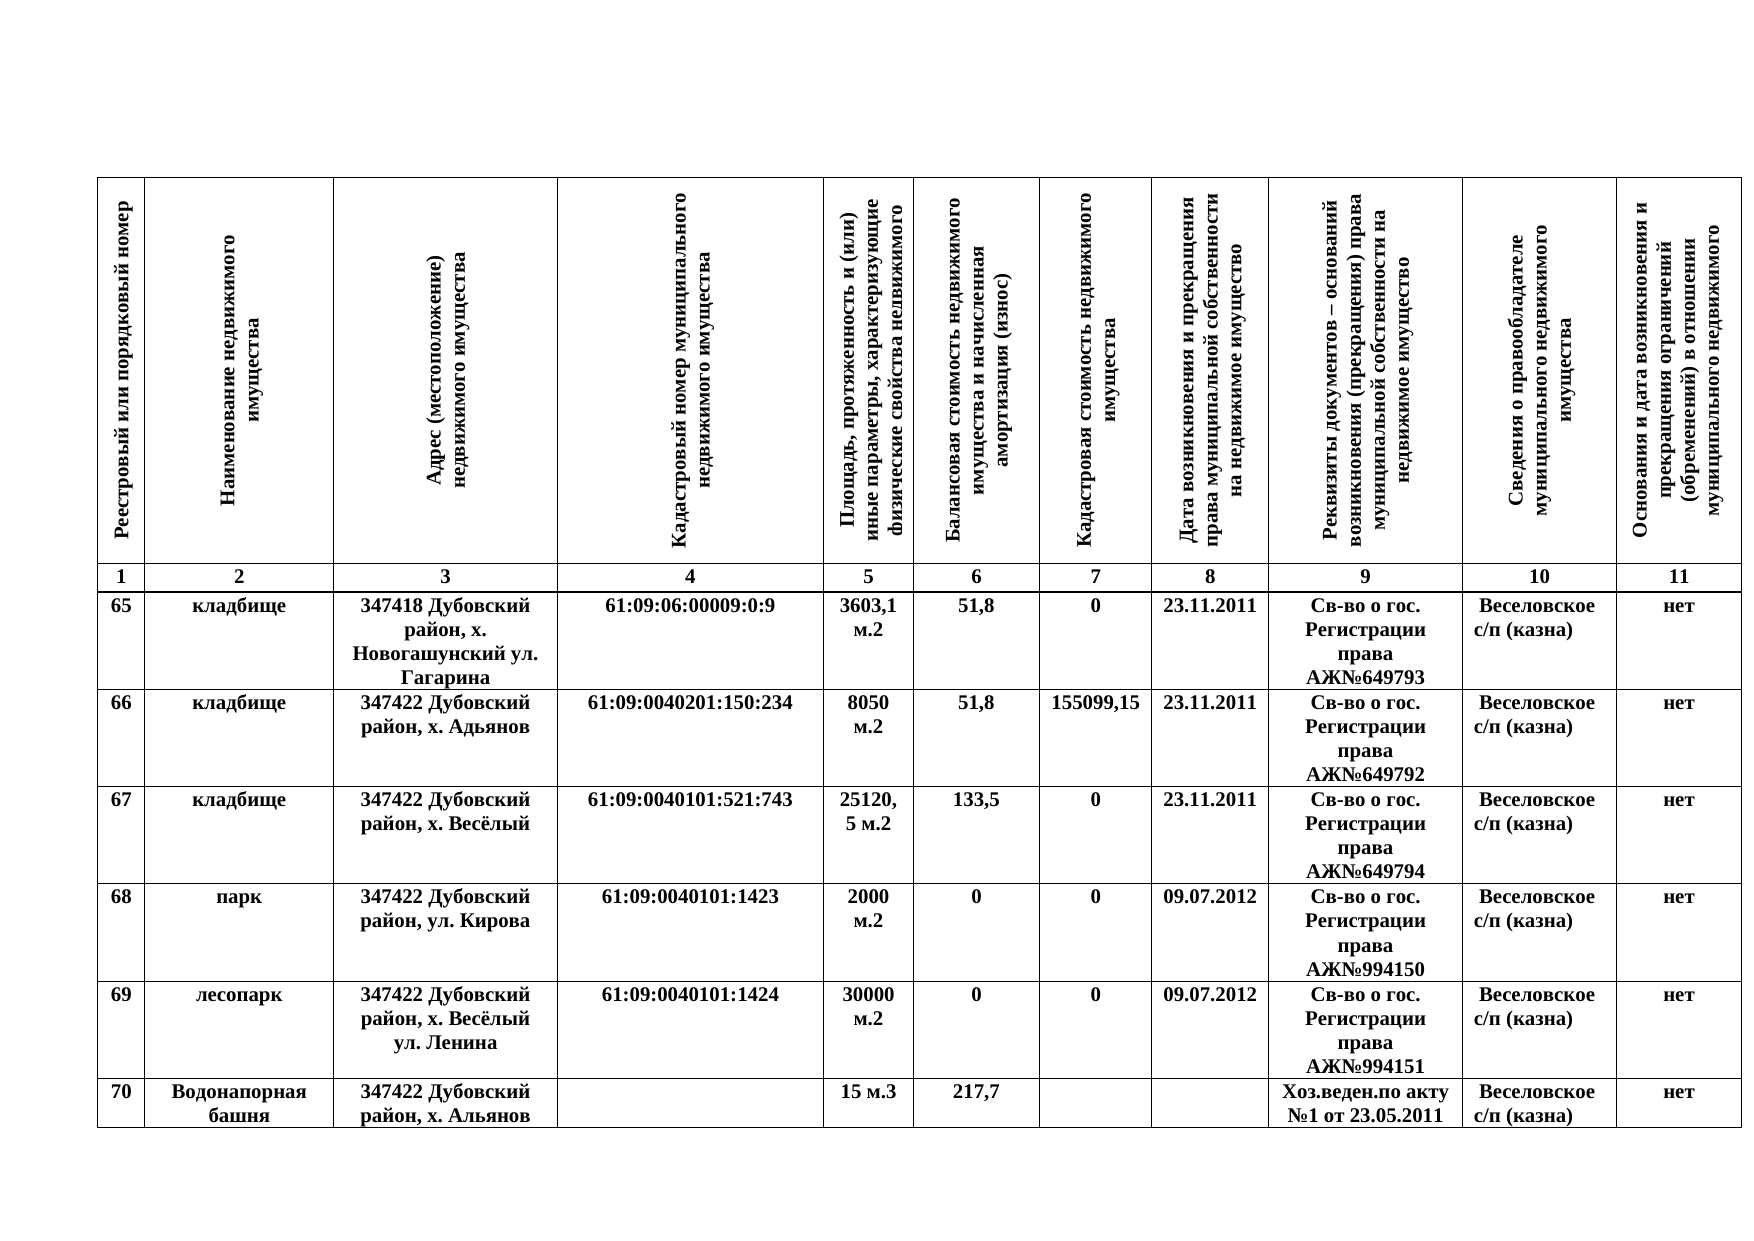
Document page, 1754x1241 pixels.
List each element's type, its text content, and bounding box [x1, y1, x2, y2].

table_cell 347422 Дубовский район, х. Весёлый [334, 787, 557, 883]
table_cell 0 [1040, 982, 1151, 1078]
table_cell 347418 Дубовский район, х. Новогашунский ул. Гагарина [334, 593, 557, 689]
table_cell 3603,1 м.2 [824, 593, 913, 689]
table_cell 61:09:0040101:1423 [558, 884, 823, 981]
table_cell 2 [145, 564, 333, 591]
table_cell 11 [1617, 564, 1741, 591]
table_cell Сведения о правообладателе муниципального недвижимого имущества [1463, 178, 1616, 563]
table_cell кладбище [145, 787, 333, 883]
table_cell 51,8 [914, 593, 1039, 689]
table_cell нет [1617, 690, 1741, 786]
table_cell нет [1617, 982, 1741, 1078]
table_cell нет [1617, 787, 1741, 883]
table_cell Адрес (местоположение) недвижимого имущества [334, 178, 557, 563]
table_cell 0 [1040, 593, 1151, 689]
table_cell Кадастровая стоимость недвижимого имущества [1040, 178, 1151, 563]
table_cell 9 [1269, 564, 1462, 591]
table_cell Св-во о гос. Регистрации права АЖ№649794 [1269, 787, 1462, 883]
table_cell 65 [98, 593, 144, 689]
table_cell Кадастровый номер муниципального недвижимого имущества [558, 178, 823, 563]
table_cell Св-во о гос. Регистрации права АЖ№649793 [1269, 593, 1462, 689]
table_cell 0 [914, 884, 1039, 981]
table_cell 0 [1040, 884, 1151, 981]
table_cell Веселовское с/п (казна) [1463, 690, 1616, 786]
table_cell Св-во о гос. Регистрации права АЖ№649792 [1269, 690, 1462, 786]
table_cell 133,5 [914, 787, 1039, 883]
table_cell 1 [98, 564, 144, 591]
table_cell Дата возникновения и прекращения права муниципальной собственности на недвижимое имущество [1152, 178, 1268, 563]
table_cell Веселовское с/п (казна) [1463, 982, 1616, 1078]
table_cell 09.07.2012 [1152, 884, 1268, 981]
table_cell 7 [1040, 564, 1151, 591]
table_cell лесопарк [145, 982, 333, 1078]
table_cell 15 м.3 [824, 1079, 913, 1127]
table_cell Наименование недвижимого имущества [145, 178, 333, 563]
table_cell 66 [98, 690, 144, 786]
table_cell 70 [98, 1079, 144, 1127]
table_cell 61:09:0040101:1424 [558, 982, 823, 1078]
table_cell 67 [98, 787, 144, 883]
table_cell 155099,15 [1040, 690, 1151, 786]
table_cell 23.11.2011 [1152, 593, 1268, 689]
table_cell Балансовая стоимость недвижимого имущества и начисленная амортизация (износ) [914, 178, 1039, 563]
table_cell [558, 1079, 823, 1127]
table_cell Площадь, протяженность и (или) иные параметры, характеризующие физические свойства недвижимого имущества [824, 178, 913, 563]
table_cell 8 [1152, 564, 1268, 591]
table_cell кладбище [145, 690, 333, 786]
table_cell 51,8 [914, 690, 1039, 786]
table_cell 8050 м.2 [824, 690, 913, 786]
table_cell 61:09:0040101:521:743 [558, 787, 823, 883]
table_cell 4 [558, 564, 823, 591]
table_cell кладбище [145, 593, 333, 689]
table_cell 30000 м.2 [824, 982, 913, 1078]
table_cell 347422 Дубовский район, ул. Кирова [334, 884, 557, 981]
table_cell нет [1617, 593, 1741, 689]
table_cell Веселовское с/п (казна) [1463, 593, 1616, 689]
table_cell 61:09:0040201:150:234 [558, 690, 823, 786]
table_cell 5 [824, 564, 913, 591]
table_cell Св-во о гос. Регистрации права АЖ№994151 [1269, 982, 1462, 1078]
table_cell 0 [914, 982, 1039, 1078]
table_cell Реквизиты документов – оснований возникновения (прекращения) права муниципальной собственности на недвижимое имущество [1269, 178, 1462, 563]
table_cell 09.07.2012 [1152, 982, 1268, 1078]
table_cell Реестровый или порядковый номер [98, 178, 144, 563]
table_cell 61:09:06:00009:0:9 [558, 593, 823, 689]
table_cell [1463, 1079, 1616, 1127]
table_cell Водонапорная башня [145, 1079, 333, 1127]
table_cell 347422 Дубовский район, х. Альянов [334, 1079, 557, 1127]
table_cell 25120,5 м.2 [824, 787, 913, 883]
table_cell [1152, 1079, 1268, 1127]
table_cell Веселовское с/п (казна) [1463, 787, 1616, 883]
table_cell 10 [1463, 564, 1616, 591]
table_cell нет [1617, 884, 1741, 981]
table_cell 2000 м.2 [824, 884, 913, 981]
table_cell 217,7 [914, 1079, 1039, 1127]
table_cell 23.11.2011 [1152, 787, 1268, 883]
table_cell 23.11.2011 [1152, 690, 1268, 786]
table_cell 0 [1040, 787, 1151, 883]
table_cell нет [1617, 1079, 1741, 1127]
table_cell Основания и дата возникновения и прекращения ограничений (обременений) в отношении муниципального недвижимого имущества [1617, 178, 1741, 563]
table_cell 347422 Дубовский район, х. Весёлый ул. Ленина [334, 982, 557, 1078]
table_cell Хоз.веден.по акту №1 от 23.05.2011 [1269, 1079, 1462, 1127]
table_cell 3 [334, 564, 557, 591]
table_cell 6 [914, 564, 1039, 591]
table_cell [1040, 1079, 1151, 1127]
table_cell 69 [98, 982, 144, 1078]
table_cell 347422 Дубовский район, х. Адьянов [334, 690, 557, 786]
table_cell Св-во о гос. Регистрации права АЖ№994150 [1269, 884, 1462, 981]
table_cell парк [145, 884, 333, 981]
table_cell Веселовское с/п (казна) [1463, 884, 1616, 981]
table_cell 68 [98, 884, 144, 981]
